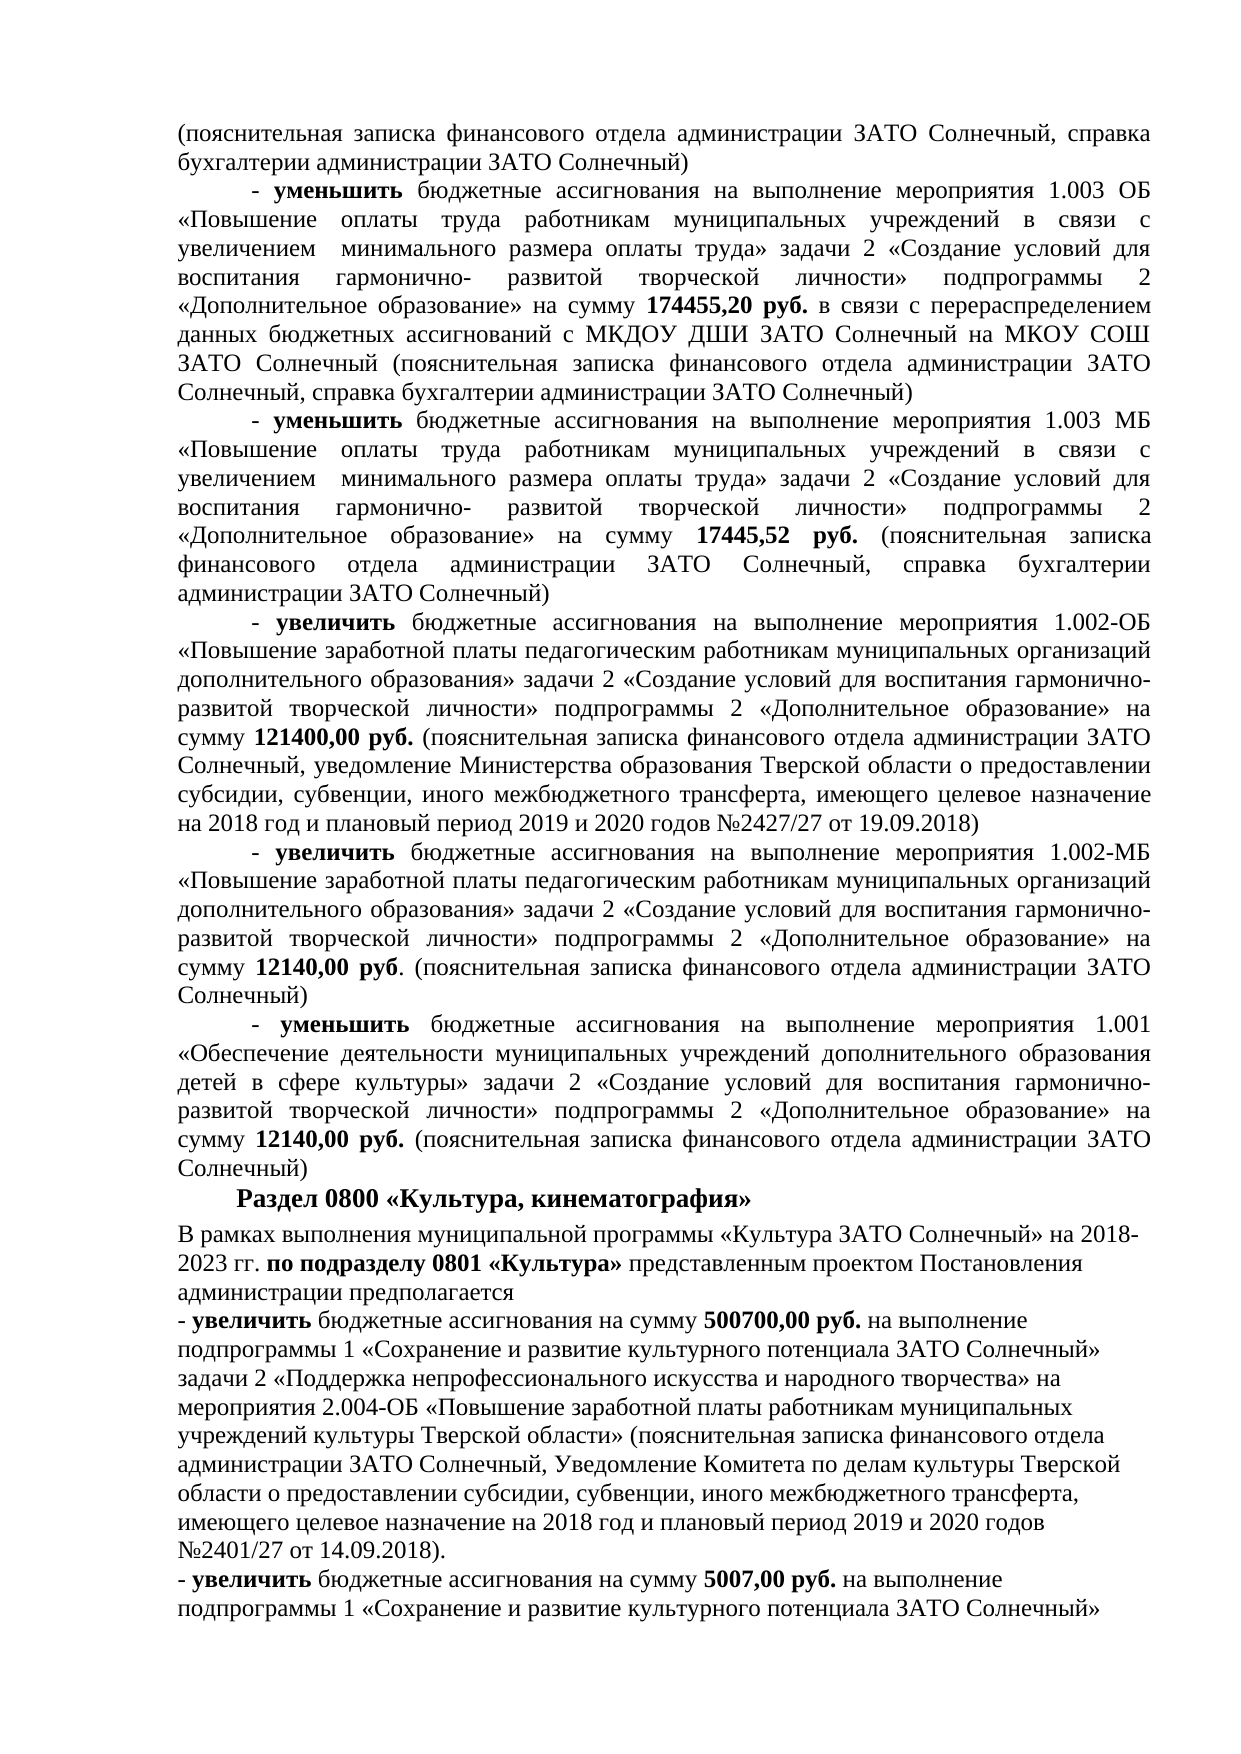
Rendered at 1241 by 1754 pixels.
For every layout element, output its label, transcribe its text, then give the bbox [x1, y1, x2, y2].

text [177, 1564, 1152, 1622]
text В рамках выполнения муниципальной программы «Культура ЗАТО Солнечный» на 2018-2023 гг. по подразделу 0801 «Культура» представленным проектом Постановления администрации предполагается [177, 1219, 1152, 1306]
text - увеличить бюджетные ассигнования на выполнение мероприятия 1.002-МБ «Повышение заработной платы педагогическим работникам муниципальных организаций дополнительного образования» задачи 2 «Создание условий для воспитания гармонично- развитой творческой личности» подпрограммы 2 «Дополнительное образование» на сумму 12140,00 руб. (пояснительная записка финансового отдела администрации ЗАТО Солнечный) [177, 837, 1152, 1009]
text - уменьшить бюджетные ассигнования на выполнение мероприятия 1.001 «Обеспечение деятельности муниципальных учреждений дополнительного образования детей в сфере культуры» задачи 2 «Создание условий для воспитания гармонично- развитой творческой личности» подпрограммы 2 «Дополнительное образование» на сумму 12140,00 руб. (пояснительная записка финансового отдела администрации ЗАТО Солнечный) [177, 1009, 1152, 1182]
text - увеличить бюджетные ассигнования на сумму 500700,00 руб. на выполнение подпрограммы 1 «Сохранение и развитие культурного потенциала ЗАТО Солнечный» задачи 2 «Поддержка непрофессионального искусства и народного творчества» на мероприятия 2.004-ОБ «Повышение заработной платы работникам муниципальных учреждений культуры Тверской области» (пояснительная записка финансового отдела администрации ЗАТО Солнечный, Уведомление Комитета по делам культуры Тверской области о предоставлении субсидии, субвенции, иного межбюджетного трансферта, имеющего целевое назначение на 2018 год и плановый период 2019 и 2020 годов №2401/27 от 14.09.2018). [177, 1306, 1152, 1564]
text - увеличить бюджетные ассигнования на выполнение мероприятия 1.002-ОБ «Повышение заработной платы педагогическим работникам муниципальных организаций дополнительного образования» задачи 2 «Создание условий для воспитания гармонично- развитой творческой личности» подпрограммы 2 «Дополнительное образование» на сумму 121400,00 руб. (пояснительная записка финансового отдела администрации ЗАТО Солнечный, уведомление Министерства образования Тверской области о предоставлении субсидии, субвенции, иного межбюджетного трансферта, имеющего целевое назначение на 2018 год и плановый период 2019 и 2020 годов №2427/27 от 19.09.2018) [177, 607, 1152, 837]
text - уменьшить бюджетные ассигнования на выполнение мероприятия 1.003 МБ «Повышение оплаты труда работникам муниципальных учреждений в связи с увеличением минимального размера оплаты труда» задачи 2 «Создание условий для воспитания гармонично- развитой творческой личности» подпрограммы 2 «Дополнительное образование» на сумму 17445,52 руб. (пояснительная записка финансового отдела администрации ЗАТО Солнечный, справка бухгалтерии администрации ЗАТО Солнечный) [177, 406, 1152, 607]
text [177, 118, 1152, 176]
text Раздел 0800 «Культура, кинематография» [177, 1182, 1152, 1213]
text - уменьшить бюджетные ассигнования на выполнение мероприятия 1.003 ОБ «Повышение оплаты труда работникам муниципальных учреждений в связи с увеличением минимального размера оплаты труда» задачи 2 «Создание условий для воспитания гармонично- развитой творческой личности» подпрограммы 2 «Дополнительное образование» на сумму 174455,20 руб. в связи с перераспределением данных бюджетных ассигнований с МКДОУ ДШИ ЗАТО Солнечный на МКОУ СОШ ЗАТО Солнечный (пояснительная записка финансового отдела администрации ЗАТО Солнечный, справка бухгалтерии администрации ЗАТО Солнечный) [177, 176, 1152, 406]
